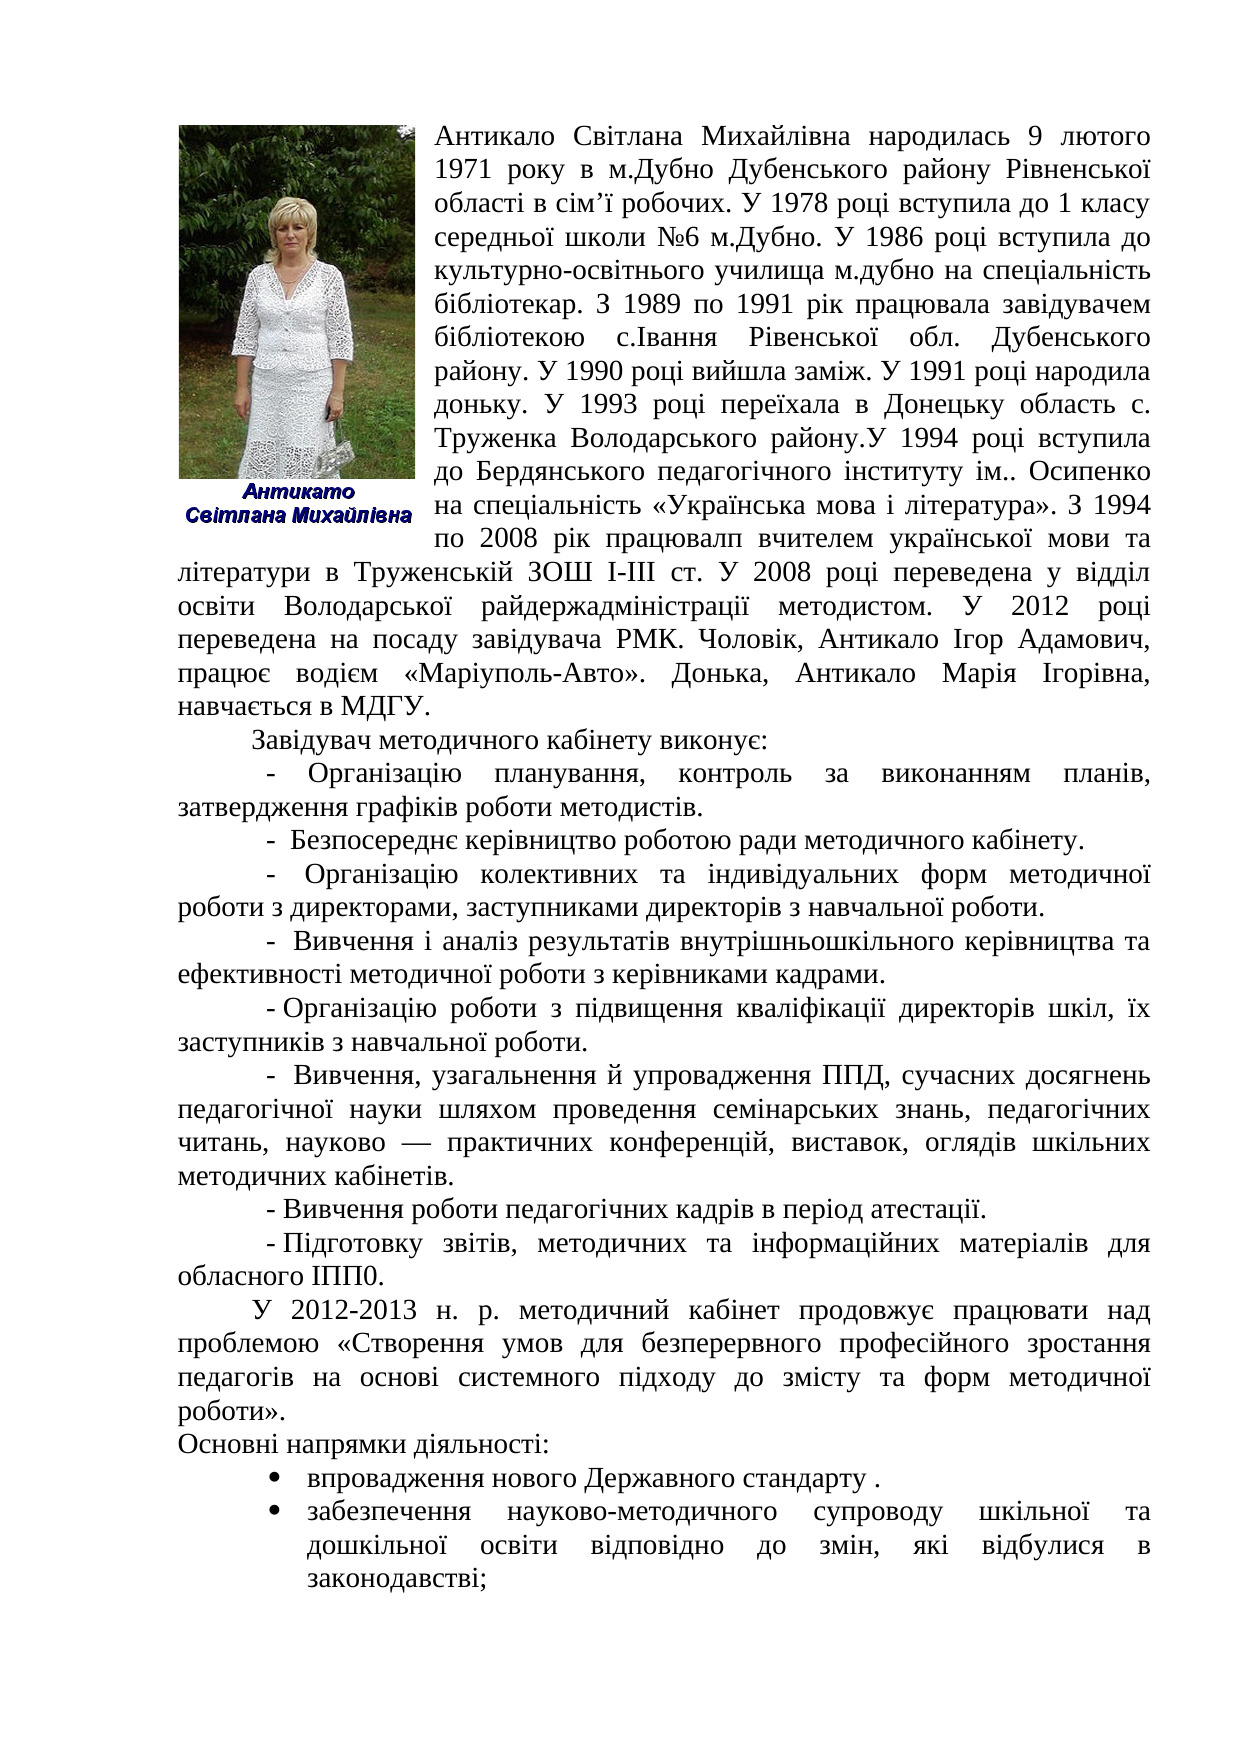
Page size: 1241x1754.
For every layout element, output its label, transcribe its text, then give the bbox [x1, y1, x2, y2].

picture [178, 125, 416, 527]
text - Організацію колективних та індивідуальних форм методичної роботи з директорами, заступниками директорів з навчальної роботи. [177, 856, 1152, 923]
text - Підготовку звітів, методичних та інформаційних матеріалів для обласного ІПП0. [177, 1225, 1152, 1292]
text - Безпосереднє керівництво роботою ради методичного кабінету. [177, 822, 1152, 856]
text - Вивчення і аналіз результатів внутрішньошкільного керівництва та ефективності методичної роботи з керівниками кадрами. [177, 923, 1152, 990]
text - Організацію роботи з підвищення кваліфікації директорів шкіл, їх заступників з навчальної роботи. [177, 990, 1152, 1057]
list Основні напрямки діяльності: [177, 1426, 1152, 1460]
text Антикало Світлана Михайлівна народилась 9 лютого 1971 року в м.Дубно Дубенського району Рівненської області в сім’ї робочих. У 1978 році вступила до 1 класу середньої школи №6 м.Дубно. У 1986 році вступила до культурно-освітнього училища м.дубно на спеціальність бібліотекар. З 1989 по 1991 рік працювала завідувачем бібліотекою с.Івання Рівенської обл. Дубенського району. У 1990 році вийшла заміж. У 1991 році народила доньку. У 1993 році переїхала в Донецьку область с. Труженка Володарського району.У 1994 році вступила до Бердянського педагогічного інституту ім.. Осипенко на спеціальність «Українська мова і література». З 1994 по 2008 рік працювалп вчителем української мови та літератури в Труженській ЗОШ І-ІІІ ст. У 2008 році переведена у відділ освіти Володарської райдержадміністрації методистом. У 2012 році переведена на посаду завідувача РМК. Чоловік, Антикало Ігор Адамович, працює водієм «Маріуполь-Авто». Донька, Антикало Марія Ігорівна, навчається в МДГУ. [177, 118, 1152, 722]
text Завідувач методичного кабінету виконує: [177, 722, 1152, 755]
list У 2012-2013 н. р. методичний кабінет продовжує працювати над проблемою «Створення умов для безперервного професійного зростання педагогів на основі системного підходу до змісту та форм методичної роботи». [177, 1292, 1152, 1426]
text - Вивчення, узагальнення й упровадження ППД, сучасних досягнень педагогічної науки шляхом проведення семінарських знань, педагогічних читань, науково — практичних конференцій, виставок, оглядів шкільних методичних кабінетів. [177, 1057, 1152, 1191]
list впровадження нового Державного стандарту . [269, 1460, 1152, 1493]
text - Вивчення роботи педагогічних кадрів в період атестації. [177, 1191, 1152, 1225]
list забезпечення науково-методичного супроводу шкільної та дошкільної освіти відповідно до змін, які відбулися в законодавстві; [269, 1493, 1152, 1594]
text - Організацію планування, контроль за виконанням планів, затвердження графіків роботи методистів. [177, 755, 1152, 822]
